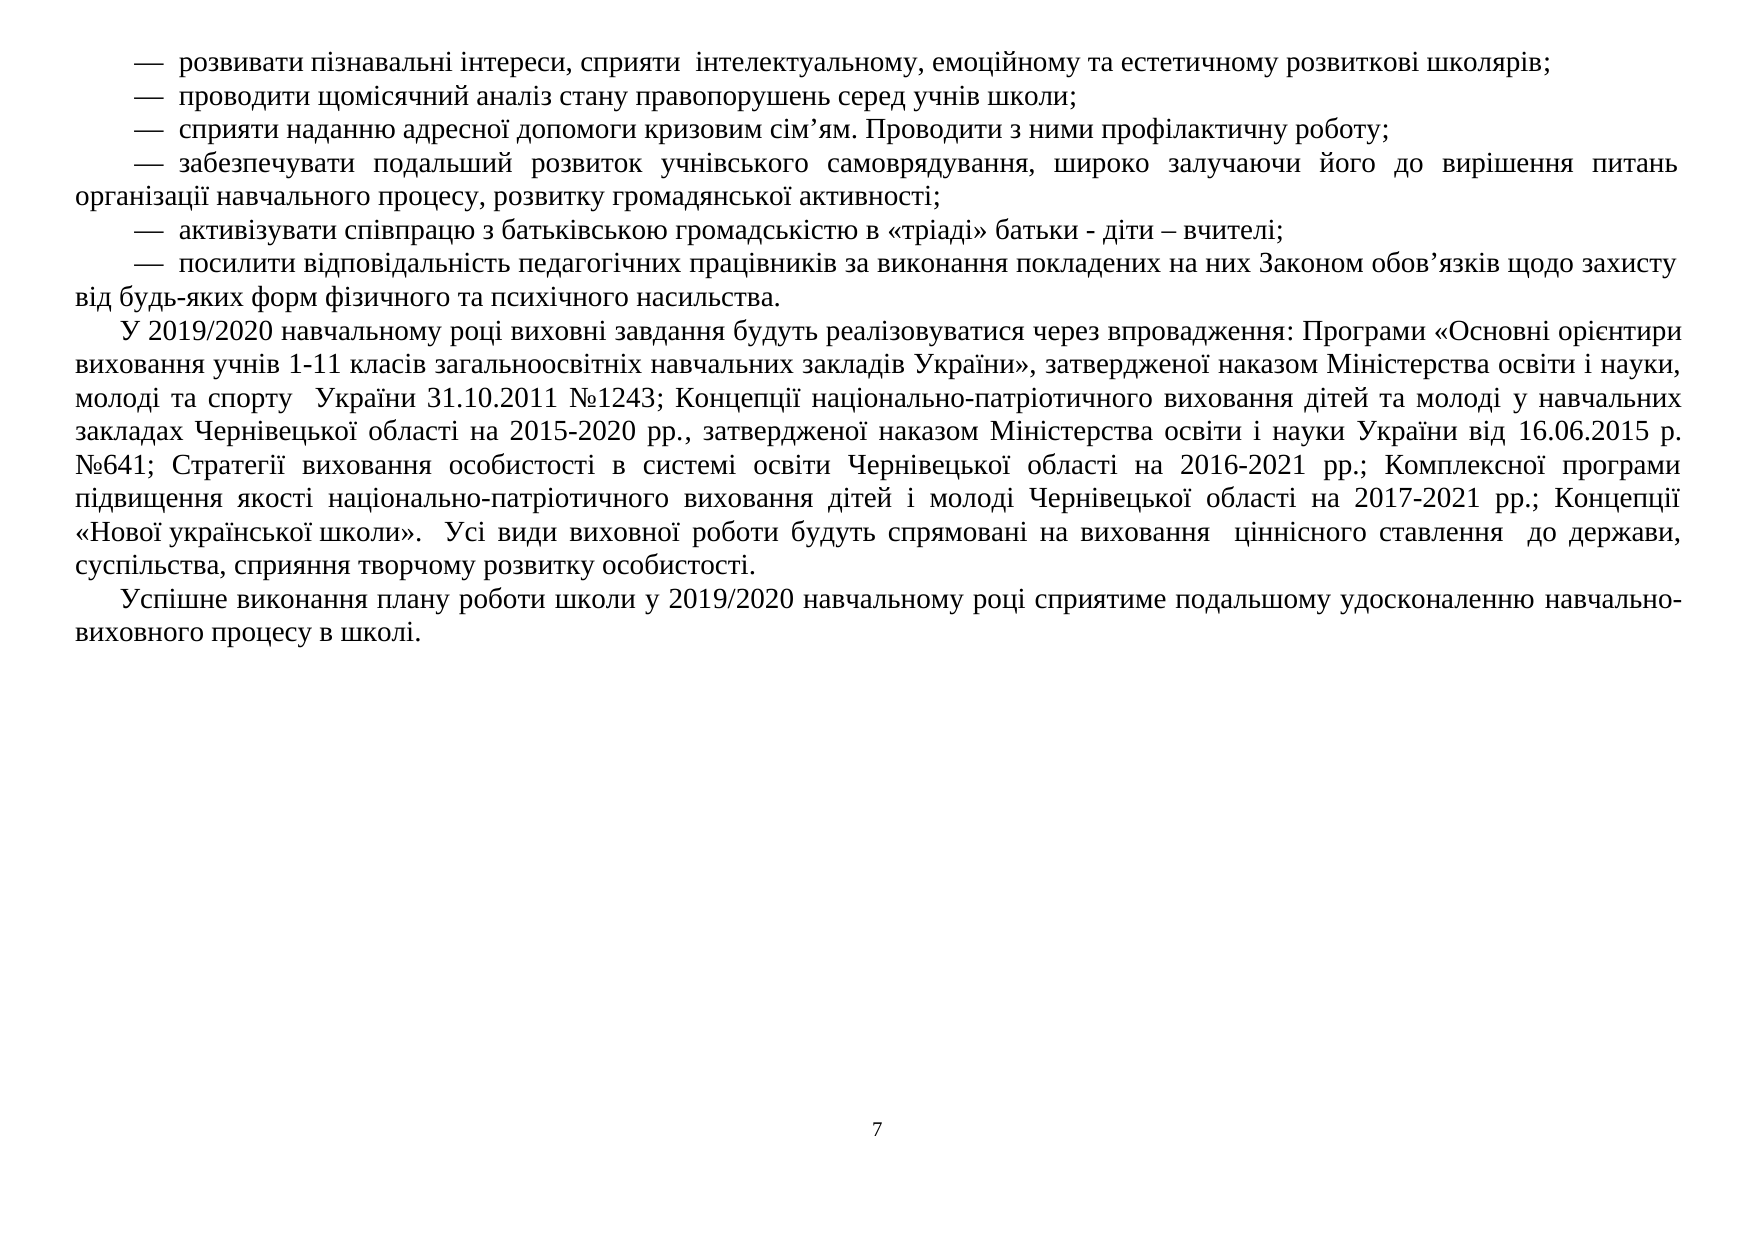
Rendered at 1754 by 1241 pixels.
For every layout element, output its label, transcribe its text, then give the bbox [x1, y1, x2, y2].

text Успішне виконання плану роботи школи у 2019/2020 навчальному році сприятиме подальшому удосконаленню навчально-виховного процесу в школі. [75, 581, 1682, 648]
list проводити щомісячний аналіз стану правопорушень серед учнів школи; [75, 78, 1679, 111]
list активізувати співпрацю з батьківською громадськістю в «тріаді» батьки - діти – вчителі; [75, 212, 1679, 246]
list забезпечувати подальший розвиток учнівського самоврядування, широко залучаючи його до вирішення питань організації навчального процесу, розвитку громадянської активності; [75, 145, 1679, 212]
list сприяти наданню адресної допомоги кризовим сім’ям. Проводити з ними профілактичну роботу; [75, 111, 1679, 145]
list розвивати пізнавальні інтереси, сприяти інтелектуальному, емоційному та естетичному розвиткові школярів; [75, 44, 1679, 78]
list посилити відповідальність педагогічних працівників за виконання покладених на них Законом обов’язків щодо захисту від будь-яких форм фізичного та психічного насильства. [75, 246, 1679, 313]
text У 2019/2020 навчальному році виховні завдання будуть реалізовуватися через впровадження: Програми «Основні орієнтири виховання учнів 1-11 класів загальноосвітніх навчальних закладів України», затвердженої наказом Міністерства освіти і науки, молоді та спорту України 31.10.2011 №1243; Концепції національно-патріотичного виховання дітей та молоді у навчальних закладах Чернівецької області на 2015-2020 рр., затвердженої наказом Міністерства освіти і науки України від 16.06.2015 р. №641; Стратегії виховання особистості в системі освіти Чернівецької області на 2016-2021 рр.; Комплексної програми підвищення якості національно-патріотичного виховання дітей і молоді Чернівецької області на 2017-2021 рр.; Концепції «Нової української школи». Усі види виховної роботи будуть спрямовані на виховання ціннісного ставлення до держави, суспільства, сприяння творчому розвитку особистості. [75, 313, 1682, 581]
